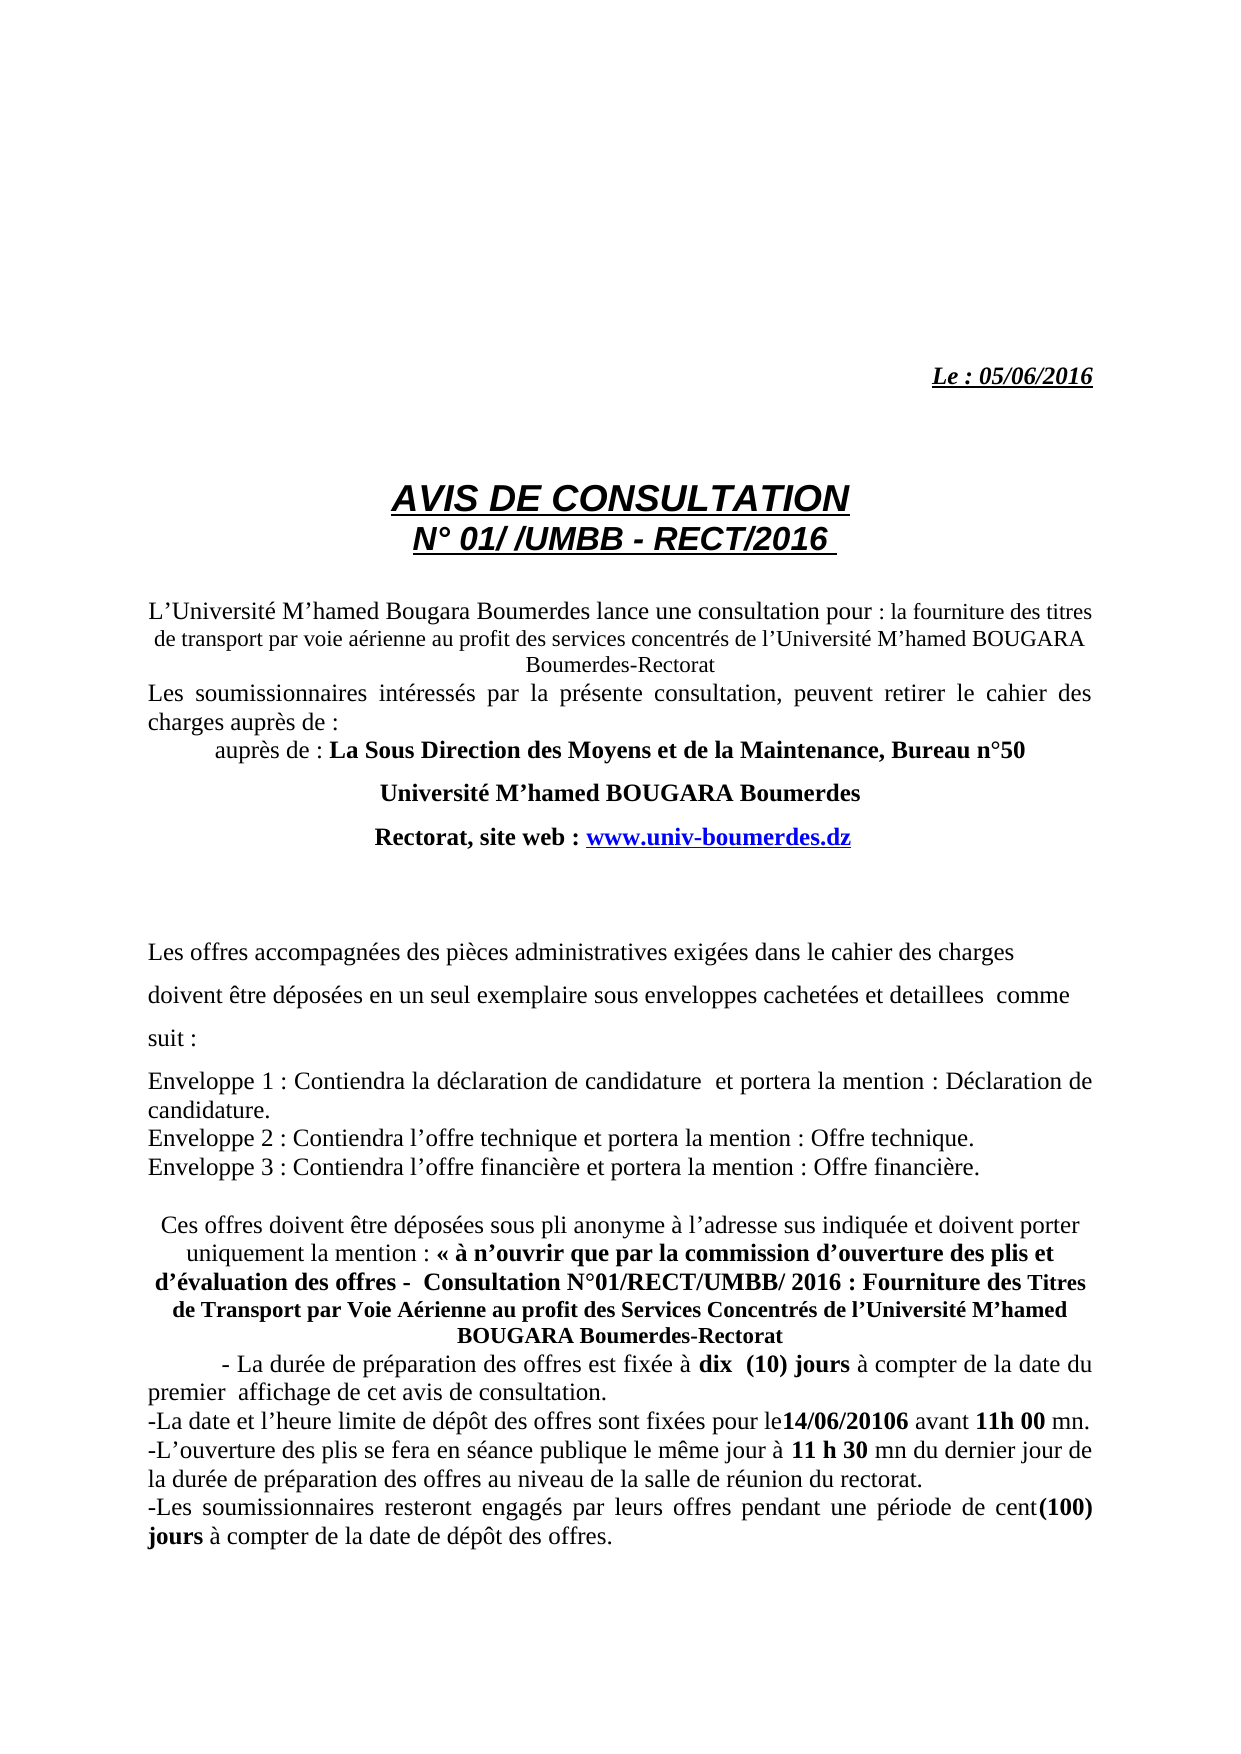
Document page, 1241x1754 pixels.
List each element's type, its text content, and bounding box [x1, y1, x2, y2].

text Enveloppe 2 : Contiendra l’offre technique et portera la mention : Offre technique. [148, 1123, 1093, 1152]
text L’Université M’hamed Bougara Boumerdes lance une consultation pour : la fourniture des titres de transport par voie aérienne au profit des services concentrés de l’Université M’hamed BOUGARA Boumerdes-Rectorat [148, 596, 1093, 678]
text - La durée de préparation des offres est fixée à dix (10) jours à compter de la date du premier affichage de cet avis de consultation. [148, 1349, 1093, 1406]
text Enveloppe 3 : Contiendra l’offre financière et portera la mention : Offre financière. [148, 1152, 1093, 1181]
text Les offres accompagnées des pièces administratives exigées dans le cahier des charges doivent être déposées en un seul exemplaire sous enveloppes cachetées et detaillees comme suit : [148, 937, 1093, 1052]
text Enveloppe 1 : Contiendra la déclaration de candidature et portera la mention : Déclaration de candidature. [148, 1066, 1093, 1123]
text AVIS DE CONSULTATION [148, 476, 1093, 519]
text -Les soumissionnaires resteront engagés par leurs offres pendant une période de cent(100) jours à compter de la date de dépôt des offres. [148, 1492, 1093, 1550]
text Les soumissionnaires intéressés par la présente consultation, peuvent retirer le cahier des charges auprès de : [148, 678, 1093, 735]
text Ces offres doivent être déposées sous pli anonyme à l’adresse sus indiquée et doivent porter uniquement la mention : « à n’ouvrir que par la commission d’ouverture des plis et d’évaluation des offres - Consultation N°01/RECT/UMBB/ 2016 : Fourniture des Titres de Transport par Voie Aérienne au profit des Services Concentrés de l’Université M’hamed BOUGARA Boumerdes-Rectorat [148, 1210, 1093, 1349]
text Université M’hamed BOUGARA Boumerdes [148, 778, 1093, 807]
text -L’ouverture des plis se fera en séance publique le même jour à 11 h 30 mn du dernier jour de la durée de préparation des offres au niveau de la salle de réunion du rectorat. [148, 1435, 1093, 1492]
text N° 01/ /UMBB - RECT/2016 [148, 519, 1093, 558]
text -La date et l’heure limite de dépôt des offres sont fixées pour le14/06/20106 avant 11h 00 mn. [148, 1406, 1093, 1435]
text Rectorat, site web : www.univ-boumerdes.dz [133, 822, 1093, 850]
text Le : 05/06/2016 [148, 361, 1093, 390]
text auprès de : La Sous Direction des Moyens et de la Maintenance, Bureau n°50 [148, 735, 1093, 764]
